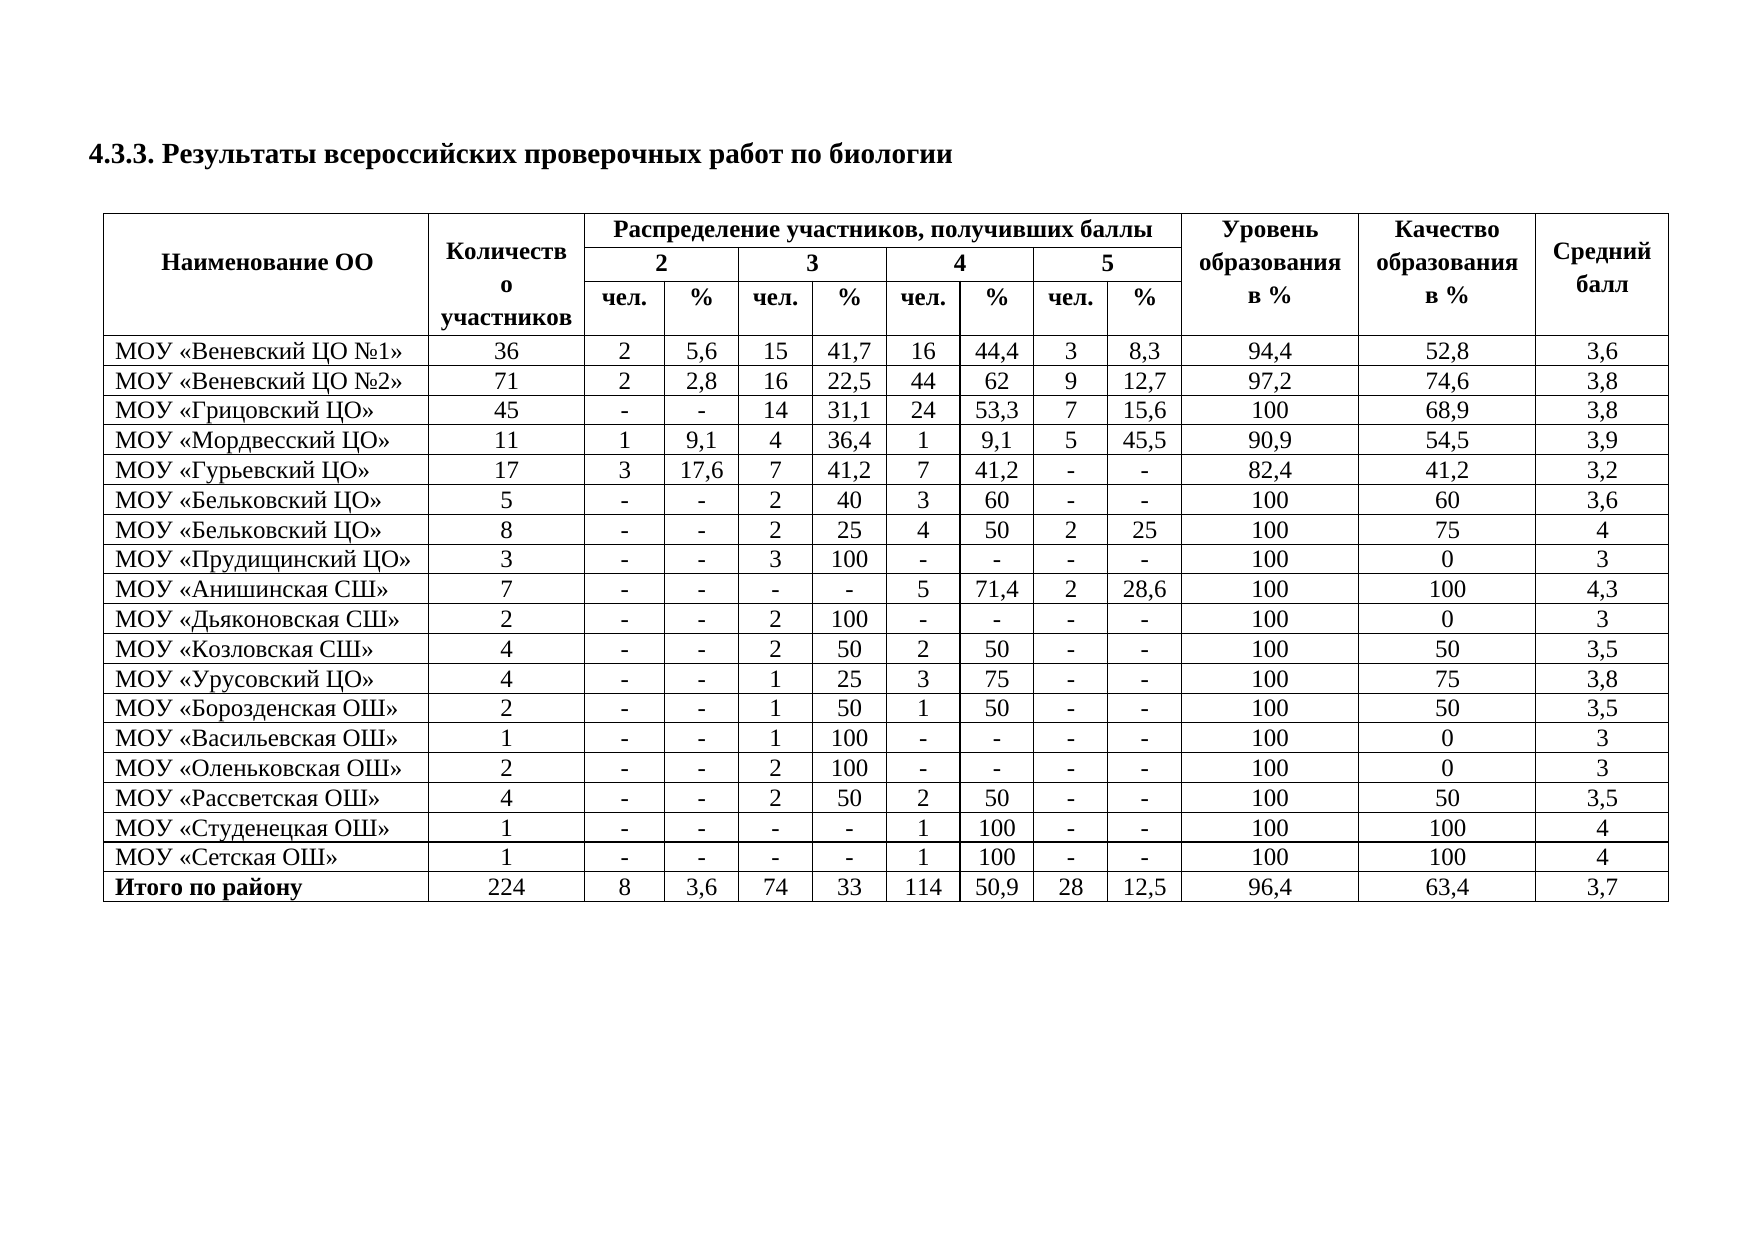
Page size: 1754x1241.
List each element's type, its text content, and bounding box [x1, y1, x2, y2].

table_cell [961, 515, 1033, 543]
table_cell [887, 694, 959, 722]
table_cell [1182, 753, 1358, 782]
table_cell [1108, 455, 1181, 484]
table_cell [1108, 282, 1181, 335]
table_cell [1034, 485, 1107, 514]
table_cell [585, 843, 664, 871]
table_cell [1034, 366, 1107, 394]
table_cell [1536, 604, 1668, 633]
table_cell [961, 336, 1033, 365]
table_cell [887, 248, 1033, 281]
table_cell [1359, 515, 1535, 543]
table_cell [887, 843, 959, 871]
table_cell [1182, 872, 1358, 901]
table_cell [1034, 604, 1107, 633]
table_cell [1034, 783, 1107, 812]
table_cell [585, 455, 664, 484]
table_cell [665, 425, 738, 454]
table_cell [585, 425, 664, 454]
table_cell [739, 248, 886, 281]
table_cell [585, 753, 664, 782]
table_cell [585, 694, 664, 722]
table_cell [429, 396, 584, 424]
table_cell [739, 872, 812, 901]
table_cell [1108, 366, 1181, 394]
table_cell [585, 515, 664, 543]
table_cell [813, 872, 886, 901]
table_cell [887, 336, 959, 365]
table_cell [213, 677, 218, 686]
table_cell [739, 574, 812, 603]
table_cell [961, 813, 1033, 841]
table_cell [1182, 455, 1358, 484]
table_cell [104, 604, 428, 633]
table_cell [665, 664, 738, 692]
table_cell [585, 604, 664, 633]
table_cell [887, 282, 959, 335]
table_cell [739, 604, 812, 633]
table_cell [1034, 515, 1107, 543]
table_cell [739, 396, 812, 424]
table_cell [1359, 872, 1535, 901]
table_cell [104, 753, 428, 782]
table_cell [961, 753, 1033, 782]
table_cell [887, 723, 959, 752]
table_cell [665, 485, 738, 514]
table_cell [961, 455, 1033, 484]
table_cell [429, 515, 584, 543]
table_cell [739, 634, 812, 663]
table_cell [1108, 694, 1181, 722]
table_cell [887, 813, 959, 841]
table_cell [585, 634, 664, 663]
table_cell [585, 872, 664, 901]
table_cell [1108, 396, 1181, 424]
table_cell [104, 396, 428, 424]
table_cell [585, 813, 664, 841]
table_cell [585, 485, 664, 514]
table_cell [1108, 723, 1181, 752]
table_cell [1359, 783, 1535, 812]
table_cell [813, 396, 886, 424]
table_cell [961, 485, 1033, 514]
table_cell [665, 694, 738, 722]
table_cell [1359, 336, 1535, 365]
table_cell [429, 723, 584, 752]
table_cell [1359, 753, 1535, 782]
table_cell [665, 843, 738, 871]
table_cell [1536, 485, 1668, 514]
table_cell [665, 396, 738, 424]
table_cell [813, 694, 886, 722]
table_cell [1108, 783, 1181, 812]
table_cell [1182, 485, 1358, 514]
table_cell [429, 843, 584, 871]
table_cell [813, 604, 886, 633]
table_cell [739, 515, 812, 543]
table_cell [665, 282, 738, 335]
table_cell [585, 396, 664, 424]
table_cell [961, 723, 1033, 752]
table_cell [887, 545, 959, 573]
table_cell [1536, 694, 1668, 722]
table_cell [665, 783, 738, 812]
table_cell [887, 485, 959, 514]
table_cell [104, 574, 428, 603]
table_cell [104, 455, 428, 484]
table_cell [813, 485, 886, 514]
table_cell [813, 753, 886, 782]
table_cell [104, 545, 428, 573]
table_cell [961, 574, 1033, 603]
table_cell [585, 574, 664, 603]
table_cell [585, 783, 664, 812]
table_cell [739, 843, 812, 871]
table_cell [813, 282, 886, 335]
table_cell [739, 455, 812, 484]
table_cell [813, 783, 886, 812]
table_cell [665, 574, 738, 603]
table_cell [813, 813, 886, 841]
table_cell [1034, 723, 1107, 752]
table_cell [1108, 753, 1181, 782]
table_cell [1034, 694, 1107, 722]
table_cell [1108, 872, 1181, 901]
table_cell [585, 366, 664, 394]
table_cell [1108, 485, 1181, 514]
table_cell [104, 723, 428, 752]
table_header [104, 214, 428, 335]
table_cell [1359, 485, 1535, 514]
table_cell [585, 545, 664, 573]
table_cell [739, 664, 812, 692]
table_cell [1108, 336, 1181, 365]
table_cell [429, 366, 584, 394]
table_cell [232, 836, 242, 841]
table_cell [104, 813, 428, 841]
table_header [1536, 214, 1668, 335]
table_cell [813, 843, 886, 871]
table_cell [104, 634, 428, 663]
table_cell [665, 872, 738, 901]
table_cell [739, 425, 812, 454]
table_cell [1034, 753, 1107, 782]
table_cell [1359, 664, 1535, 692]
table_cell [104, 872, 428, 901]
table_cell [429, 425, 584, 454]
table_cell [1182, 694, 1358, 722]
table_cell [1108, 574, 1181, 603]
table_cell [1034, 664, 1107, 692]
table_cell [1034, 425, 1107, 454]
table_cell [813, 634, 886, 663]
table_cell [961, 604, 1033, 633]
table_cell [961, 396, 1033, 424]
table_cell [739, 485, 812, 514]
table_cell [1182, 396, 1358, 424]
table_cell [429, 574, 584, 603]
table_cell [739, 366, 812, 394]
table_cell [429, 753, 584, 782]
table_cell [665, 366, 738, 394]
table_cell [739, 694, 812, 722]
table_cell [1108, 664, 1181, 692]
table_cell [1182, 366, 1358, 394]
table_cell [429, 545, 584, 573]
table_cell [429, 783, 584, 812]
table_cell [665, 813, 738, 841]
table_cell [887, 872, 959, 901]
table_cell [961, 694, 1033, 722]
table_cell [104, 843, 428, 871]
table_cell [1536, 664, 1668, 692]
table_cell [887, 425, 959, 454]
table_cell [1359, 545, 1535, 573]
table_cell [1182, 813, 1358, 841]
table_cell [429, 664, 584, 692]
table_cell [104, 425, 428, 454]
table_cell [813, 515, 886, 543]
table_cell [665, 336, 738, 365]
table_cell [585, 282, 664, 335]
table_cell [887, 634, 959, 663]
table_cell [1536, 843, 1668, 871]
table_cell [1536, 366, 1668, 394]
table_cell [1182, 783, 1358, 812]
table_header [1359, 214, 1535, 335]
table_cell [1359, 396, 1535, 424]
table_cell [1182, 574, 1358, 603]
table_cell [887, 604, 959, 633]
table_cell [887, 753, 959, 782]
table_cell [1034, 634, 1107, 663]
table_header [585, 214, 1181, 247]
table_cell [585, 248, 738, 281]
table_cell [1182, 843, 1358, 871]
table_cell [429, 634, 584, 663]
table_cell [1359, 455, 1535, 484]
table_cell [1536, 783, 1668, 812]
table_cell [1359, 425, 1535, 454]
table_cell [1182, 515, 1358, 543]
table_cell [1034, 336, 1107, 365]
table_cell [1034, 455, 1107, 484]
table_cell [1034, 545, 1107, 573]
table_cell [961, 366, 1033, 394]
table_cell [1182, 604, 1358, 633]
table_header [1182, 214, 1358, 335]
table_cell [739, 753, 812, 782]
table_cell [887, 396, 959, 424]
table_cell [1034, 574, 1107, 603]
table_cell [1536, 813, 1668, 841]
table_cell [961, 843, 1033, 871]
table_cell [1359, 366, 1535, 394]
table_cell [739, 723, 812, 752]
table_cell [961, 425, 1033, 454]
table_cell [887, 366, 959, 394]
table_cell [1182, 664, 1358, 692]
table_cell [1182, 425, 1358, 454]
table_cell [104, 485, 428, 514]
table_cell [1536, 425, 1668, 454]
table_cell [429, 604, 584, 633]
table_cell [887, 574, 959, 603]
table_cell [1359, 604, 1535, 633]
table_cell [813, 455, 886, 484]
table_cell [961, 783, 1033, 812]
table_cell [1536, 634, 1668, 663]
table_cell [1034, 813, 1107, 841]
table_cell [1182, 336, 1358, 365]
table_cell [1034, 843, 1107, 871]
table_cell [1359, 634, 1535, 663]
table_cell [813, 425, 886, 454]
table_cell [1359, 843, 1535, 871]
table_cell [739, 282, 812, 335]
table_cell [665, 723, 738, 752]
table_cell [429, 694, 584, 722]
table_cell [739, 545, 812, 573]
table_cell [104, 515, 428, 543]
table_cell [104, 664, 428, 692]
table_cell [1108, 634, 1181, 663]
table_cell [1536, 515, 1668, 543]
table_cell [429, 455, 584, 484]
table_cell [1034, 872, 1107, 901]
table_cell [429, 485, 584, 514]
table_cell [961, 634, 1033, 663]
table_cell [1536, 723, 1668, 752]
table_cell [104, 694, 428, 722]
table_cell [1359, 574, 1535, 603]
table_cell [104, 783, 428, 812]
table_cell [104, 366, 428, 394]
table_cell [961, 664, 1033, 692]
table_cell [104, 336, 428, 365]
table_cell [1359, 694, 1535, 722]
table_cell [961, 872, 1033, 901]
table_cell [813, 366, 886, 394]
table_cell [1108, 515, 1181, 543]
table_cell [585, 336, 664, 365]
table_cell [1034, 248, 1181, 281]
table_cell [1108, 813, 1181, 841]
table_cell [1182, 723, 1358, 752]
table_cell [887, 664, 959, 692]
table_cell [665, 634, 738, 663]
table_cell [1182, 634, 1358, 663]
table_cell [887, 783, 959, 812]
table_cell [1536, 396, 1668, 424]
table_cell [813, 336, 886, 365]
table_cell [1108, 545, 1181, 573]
text 4.3.3. Результаты всероссийских проверочных работ по биологии [89, 136, 1684, 170]
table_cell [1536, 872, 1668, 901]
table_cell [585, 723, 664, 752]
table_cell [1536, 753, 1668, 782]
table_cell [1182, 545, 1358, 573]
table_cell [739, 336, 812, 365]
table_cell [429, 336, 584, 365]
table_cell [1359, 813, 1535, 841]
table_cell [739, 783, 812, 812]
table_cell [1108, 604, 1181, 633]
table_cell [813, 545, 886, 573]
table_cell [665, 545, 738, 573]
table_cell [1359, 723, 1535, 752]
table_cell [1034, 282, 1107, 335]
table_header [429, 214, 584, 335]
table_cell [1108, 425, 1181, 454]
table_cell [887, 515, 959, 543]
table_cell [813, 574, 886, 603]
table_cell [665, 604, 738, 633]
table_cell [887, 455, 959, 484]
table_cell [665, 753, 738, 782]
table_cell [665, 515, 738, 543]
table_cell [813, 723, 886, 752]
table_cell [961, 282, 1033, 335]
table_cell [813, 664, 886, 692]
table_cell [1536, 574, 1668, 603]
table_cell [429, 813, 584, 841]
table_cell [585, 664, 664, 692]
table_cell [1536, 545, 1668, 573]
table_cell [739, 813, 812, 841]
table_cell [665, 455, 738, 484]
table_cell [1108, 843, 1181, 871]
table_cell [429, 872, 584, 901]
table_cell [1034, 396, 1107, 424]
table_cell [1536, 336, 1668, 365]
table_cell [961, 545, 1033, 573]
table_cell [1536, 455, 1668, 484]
